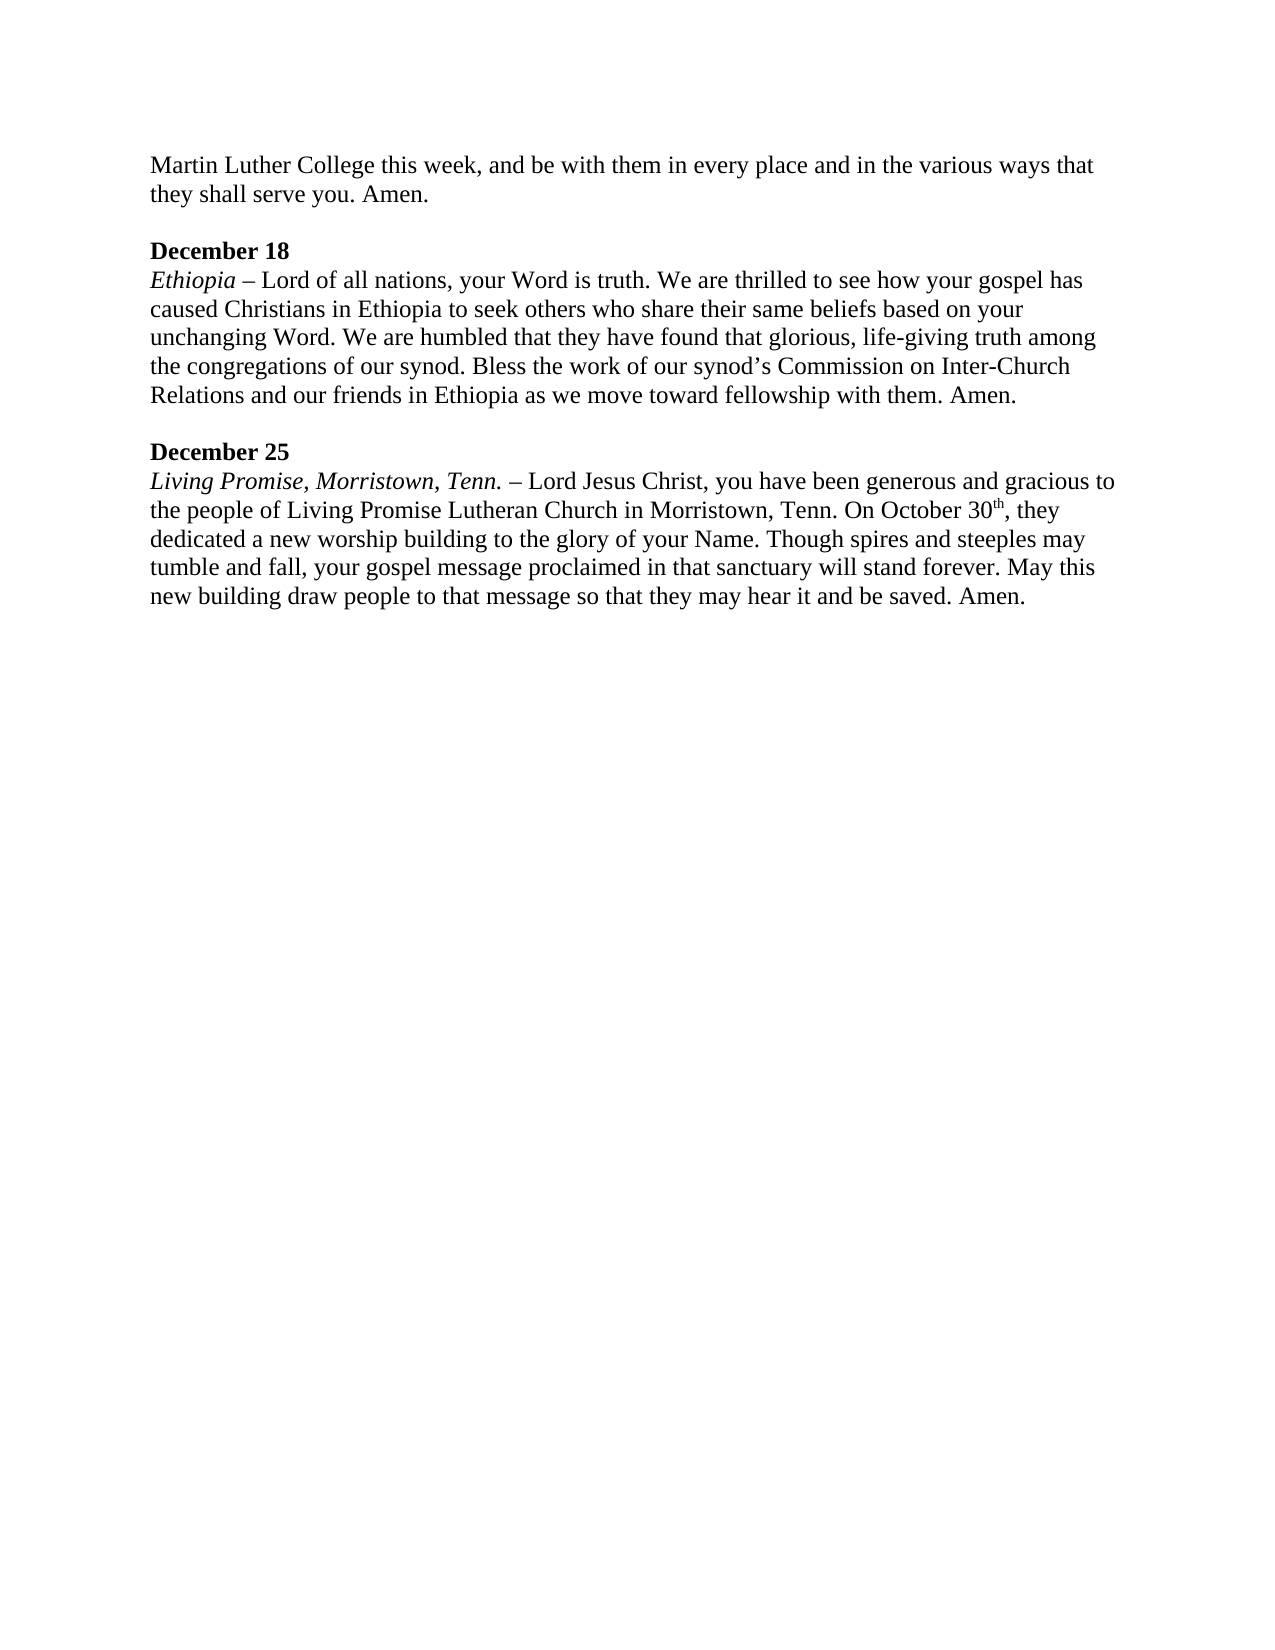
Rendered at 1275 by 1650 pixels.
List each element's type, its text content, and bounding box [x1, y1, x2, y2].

text December 25 [150, 437, 1125, 466]
text Living Promise, Morristown, Tenn. – Lord Jesus Christ, you have been generous and gracious to the people of Living Promise Lutheran Church in Morristown, Tenn. On October 30th, they dedicated a new worship building to the glory of your Name. Though spires and steeples may tumble and fall, your gospel message proclaimed in that sanctuary will stand forever. May this new building draw people to that message so that they may hear it and be saved. Amen. [150, 466, 1125, 610]
text December 18 [150, 236, 1125, 265]
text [150, 150, 1125, 207]
text Ethiopia – Lord of all nations, your Word is truth. We are thrilled to see how your gospel has caused Christians in Ethiopia to seek others who share their same beliefs based on your unchanging Word. We are humbled that they have found that glorious, life-giving truth among the congregations of our synod. Bless the work of our synod’s Commission on Inter-Church Relations and our friends in Ethiopia as we move toward fellowship with them. Amen. [150, 265, 1125, 409]
